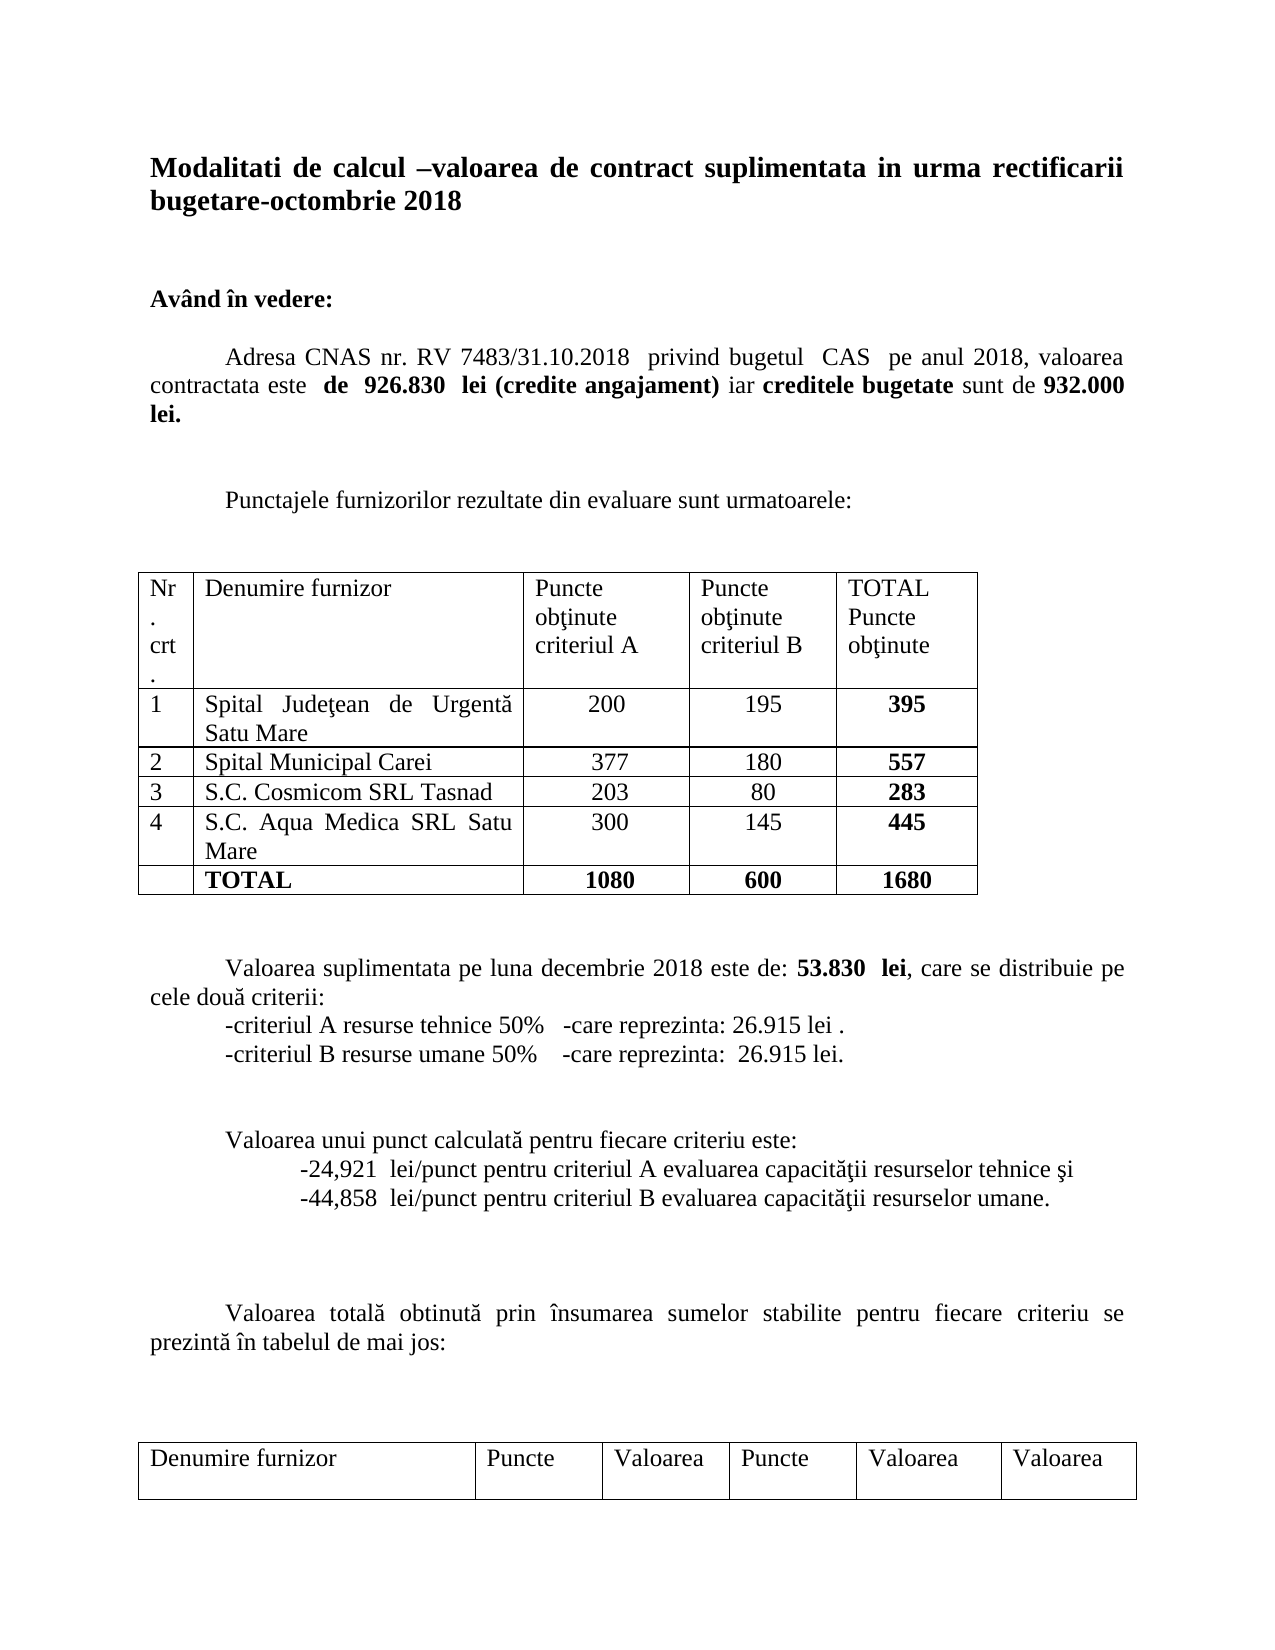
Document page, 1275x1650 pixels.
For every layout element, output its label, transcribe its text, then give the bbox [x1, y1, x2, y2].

table_cell 145 [690, 807, 836, 864]
table_cell 600 [690, 866, 836, 894]
text -44,858 lei/punct pentru criteriul B evaluarea capacităţii resurselor umane. [150, 1183, 1125, 1212]
table_header TOTAL Puncte obţinute [837, 573, 977, 688]
table_header Puncte obţinute criteriul A [524, 573, 689, 688]
table_cell 1080 [524, 866, 689, 894]
table_cell Spital Judeţean de Urgentă Satu Mare [194, 689, 523, 746]
table_cell 395 [837, 689, 977, 746]
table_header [1002, 1443, 1136, 1499]
text Valoarea unui punct calculată pentru fiecare criteriu este: [150, 1125, 1125, 1154]
text -24,921 lei/punct pentru criteriul A evaluarea capacităţii resurselor tehnice şi [150, 1154, 1125, 1183]
table_cell 203 [524, 777, 689, 806]
table_cell 300 [524, 807, 689, 864]
text Modalitati de calcul –valoarea de contract suplimentata in urma rectificarii bugetare-octombrie 2018 [150, 150, 1125, 217]
table_cell 1680 [837, 866, 977, 894]
table_header Denumire furnizor [194, 573, 523, 688]
table_cell S.C. Aqua Medica SRL Satu Mare [194, 807, 523, 864]
table_cell 377 [524, 748, 689, 776]
table_cell [139, 866, 193, 894]
table_cell Spital Municipal Carei [194, 748, 523, 776]
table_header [730, 1443, 856, 1499]
table_cell 195 [690, 689, 836, 746]
text Având în vedere: [150, 284, 1125, 313]
table_cell 445 [837, 807, 977, 864]
text -criteriul B resurse umane 50% -care reprezinta: 26.915 lei. [150, 1039, 1125, 1068]
table_cell 180 [690, 748, 836, 776]
table_cell 1 [139, 689, 193, 746]
table_cell 4 [139, 807, 193, 864]
table_header Nr. crt. [139, 573, 193, 688]
text Valoarea totală obtinută prin însumarea sumelor stabilite pentru fiecare criteriu se prezintă în tabelul de mai jos: [150, 1298, 1125, 1355]
table_cell 2 [139, 748, 193, 776]
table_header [603, 1443, 729, 1499]
text -criteriul A resurse tehnice 50% -care reprezinta: 26.915 lei . [150, 1010, 1125, 1039]
table_cell S.C. Cosmicom SRL Tasnad [194, 777, 523, 806]
table_cell 200 [524, 689, 689, 746]
table_cell 557 [837, 748, 977, 776]
table_cell 80 [690, 777, 836, 806]
table_header Denumire furnizor [139, 1443, 475, 1499]
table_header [857, 1443, 1001, 1499]
text Punctajele furnizorilor rezultate din evaluare sunt urmatoarele: [150, 485, 1125, 514]
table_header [476, 1443, 602, 1499]
text Valoarea suplimentata pe luna decembrie 2018 este de: 53.830 lei, care se distribuie pe cele două criterii: [150, 953, 1125, 1010]
text Adresa CNAS nr. RV 7483/31.10.2018 privind bugetul CAS pe anul 2018, valoarea contractata este de 926.830 lei (credite angajament) iar creditele bugetate sunt de 932.000 lei. [150, 342, 1125, 428]
table_header Puncte obţinute criteriul B [690, 573, 836, 688]
table_cell 3 [139, 777, 193, 806]
table_cell 283 [837, 777, 977, 806]
table_cell TOTAL [194, 866, 523, 894]
